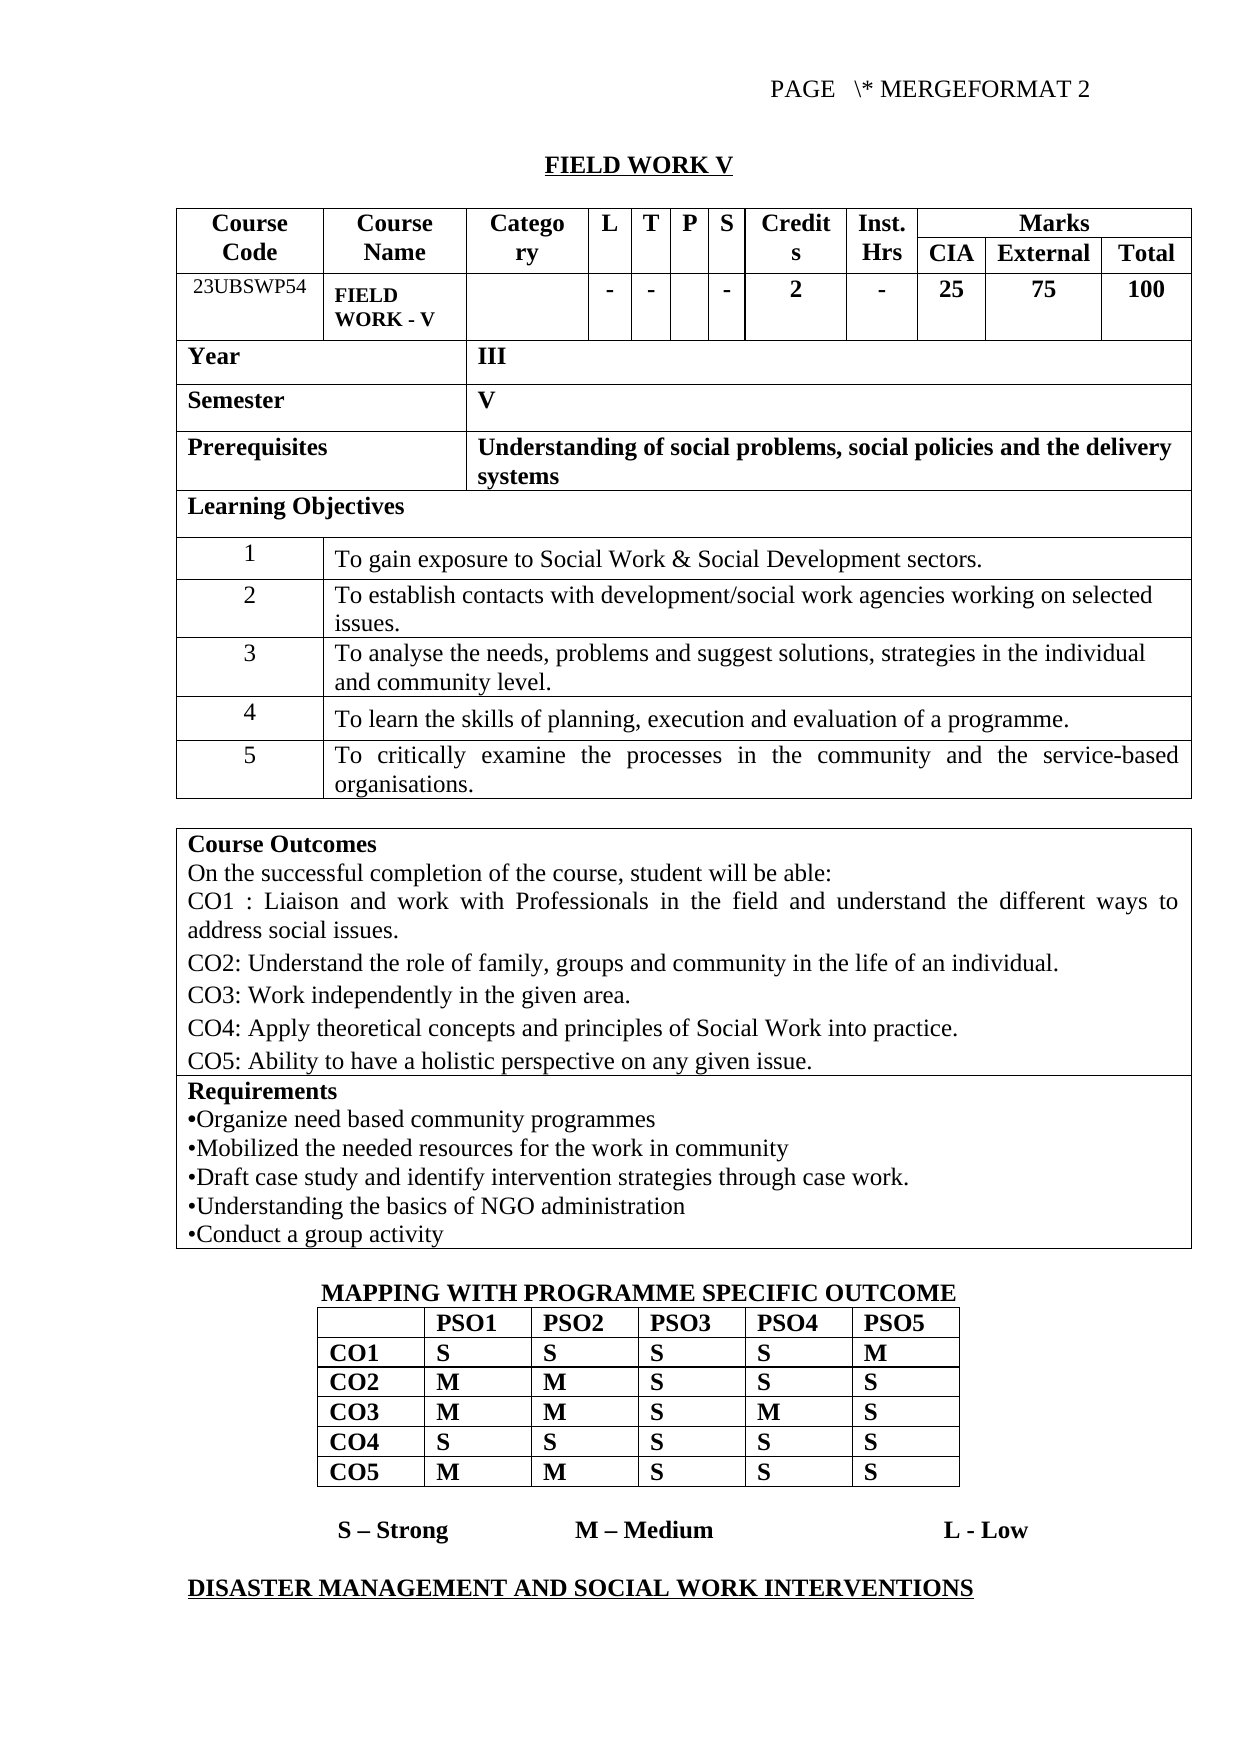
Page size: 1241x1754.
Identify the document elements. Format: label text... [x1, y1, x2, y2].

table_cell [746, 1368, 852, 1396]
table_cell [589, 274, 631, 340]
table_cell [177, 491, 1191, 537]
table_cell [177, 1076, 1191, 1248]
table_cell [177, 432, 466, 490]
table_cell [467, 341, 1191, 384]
text S – Strong M – Medium L - Low [187, 1515, 1090, 1544]
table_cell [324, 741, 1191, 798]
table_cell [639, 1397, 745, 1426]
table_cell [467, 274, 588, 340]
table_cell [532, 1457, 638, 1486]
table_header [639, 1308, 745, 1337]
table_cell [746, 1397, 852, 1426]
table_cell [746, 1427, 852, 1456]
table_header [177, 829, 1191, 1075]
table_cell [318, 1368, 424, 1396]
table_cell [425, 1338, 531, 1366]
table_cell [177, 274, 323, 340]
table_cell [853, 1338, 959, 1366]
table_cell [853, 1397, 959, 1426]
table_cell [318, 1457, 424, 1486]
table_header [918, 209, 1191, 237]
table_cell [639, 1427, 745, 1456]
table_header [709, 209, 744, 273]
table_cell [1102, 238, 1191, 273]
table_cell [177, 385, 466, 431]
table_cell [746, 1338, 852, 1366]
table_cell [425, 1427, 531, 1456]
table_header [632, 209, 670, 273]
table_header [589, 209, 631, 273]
text DISASTER MANAGEMENT AND SOCIAL WORK INTERVENTIONS [187, 1573, 1090, 1602]
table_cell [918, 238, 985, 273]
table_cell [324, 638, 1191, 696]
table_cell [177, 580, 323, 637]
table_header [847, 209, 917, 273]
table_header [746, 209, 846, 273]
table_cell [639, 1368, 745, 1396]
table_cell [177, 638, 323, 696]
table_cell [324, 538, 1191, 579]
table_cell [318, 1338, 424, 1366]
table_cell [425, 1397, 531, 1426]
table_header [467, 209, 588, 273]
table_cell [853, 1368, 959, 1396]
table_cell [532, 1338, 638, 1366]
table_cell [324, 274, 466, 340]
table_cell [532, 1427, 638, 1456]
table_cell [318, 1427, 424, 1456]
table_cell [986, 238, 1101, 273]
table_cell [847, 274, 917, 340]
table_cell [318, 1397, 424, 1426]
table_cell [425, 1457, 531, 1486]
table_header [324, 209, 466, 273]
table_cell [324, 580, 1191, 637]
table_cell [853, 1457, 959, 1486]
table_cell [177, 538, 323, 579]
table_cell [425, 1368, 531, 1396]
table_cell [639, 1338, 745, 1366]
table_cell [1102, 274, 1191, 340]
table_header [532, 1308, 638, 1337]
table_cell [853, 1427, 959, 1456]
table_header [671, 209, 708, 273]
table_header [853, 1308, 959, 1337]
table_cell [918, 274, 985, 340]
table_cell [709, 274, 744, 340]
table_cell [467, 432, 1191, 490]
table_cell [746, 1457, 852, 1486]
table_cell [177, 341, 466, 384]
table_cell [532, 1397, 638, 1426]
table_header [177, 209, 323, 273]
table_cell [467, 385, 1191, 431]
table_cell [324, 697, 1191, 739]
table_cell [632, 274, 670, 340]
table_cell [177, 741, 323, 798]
text FIELD WORK V [187, 150, 1090, 179]
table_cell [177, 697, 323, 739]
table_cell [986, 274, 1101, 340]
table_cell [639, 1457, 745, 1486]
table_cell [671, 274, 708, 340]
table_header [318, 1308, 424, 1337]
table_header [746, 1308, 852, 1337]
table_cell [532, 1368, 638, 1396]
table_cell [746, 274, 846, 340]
text MAPPING WITH PROGRAMME SPECIFIC OUTCOME [187, 1278, 1090, 1307]
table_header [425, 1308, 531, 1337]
